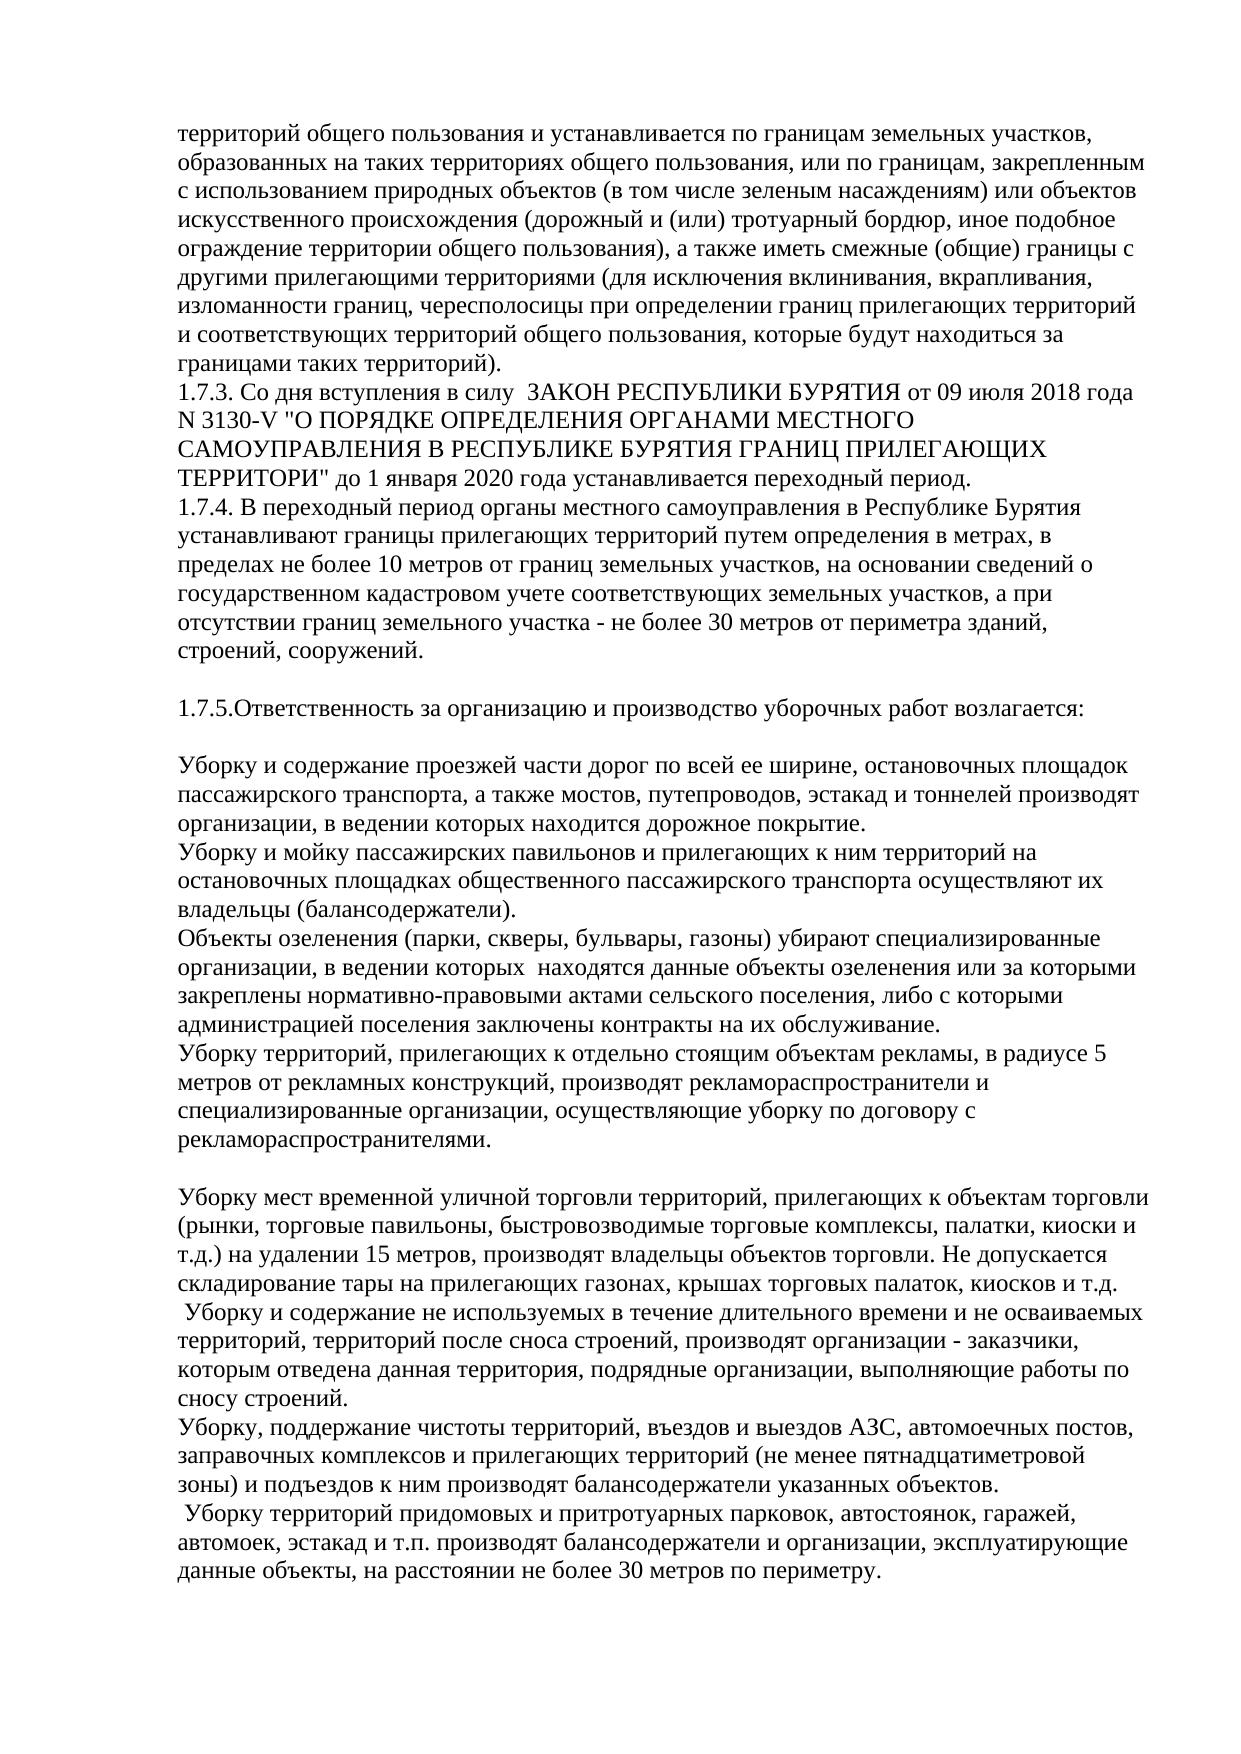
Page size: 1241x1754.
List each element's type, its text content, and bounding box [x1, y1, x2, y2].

text Уборку и мойку пассажирских павильонов и прилегающих к ним территорий на остановочных площадках общественного пассажирского транспорта осуществляют их владельцы (балансодержатели). [177, 837, 1152, 923]
text Уборку территорий, прилегающих к отдельно стоящим объектам рекламы, в радиусе от рекламных конструкций, производят рекламораспространители и специализированные организации, осуществляющие уборку по договору с рекламораспространителями. [177, 1038, 1152, 1153]
text Объекты озеленения (парки, скверы, бульвары, газоны) убирают специализированные организации, в ведении которых находятся данные объекты озеленения или за которыми закреплены нормативно-правовыми актами сельского поселения, либо с которыми администрацией поселения заключены контракты на их обслуживание. [177, 923, 1152, 1038]
text Уборку, поддержание чистоты территорий, въездов и выездов АЗС, автомоечных постов, заправочных комплексов и прилегающих территорий (не менее пятнадцатиметровой зоны) и подъездов к ним производят балансодержатели указанных объектов. [177, 1412, 1152, 1498]
text Уборку мест временной уличной торговли территорий, прилегающих к объектам торговли (рынки, торговые павильоны, быстровозводимые торговые комплексы, палатки, киоски и т.д.) на удалении , производят владельцы объектов торговли. Не допускается складирование тары на прилегающих газонах, крышах торговых палаток, киосков и т.д. [177, 1182, 1152, 1297]
text 1.7.5.Ответственность за организацию и производство уборочных работ возлагается: [177, 693, 1152, 722]
text Уборку и содержание не используемых в течение длительного времени и не осваиваемых территорий, территорий после сноса строений, производят организации - заказчики, которым отведена данная территория, подрядные организации, выполняющие работы по сносу строений. [177, 1297, 1152, 1412]
text Уборку и содержание проезжей части дорог по всей ее ширине, остановочных площадок пассажирского транспорта, а также мостов, путепроводов, эстакад и тоннелей производят организации, в ведении которых находится дорожное покрытие. [177, 751, 1152, 837]
text Уборку территорий придомовых и притротуарных парковок, автостоянок, гаражей, автомоек, эстакад и т.п. производят балансодержатели и организации, эксплуатирующие данные объекты, на расстоянии не более 30 метров по периметру. [177, 1498, 1152, 1584]
text 1.7.3. Со дня вступления в силу ЗАКОН РЕСПУБЛИКИ БУРЯТИЯ от 09 июля 2018 года N 3130-V "О ПОРЯДКЕ ОПРЕДЕЛЕНИЯ ОРГАНАМИ МЕСТНОГО САМОУПРАВЛЕНИЯ В РЕСПУБЛИКЕ БУРЯТИЯ ГРАНИЦ ПРИЛЕГАЮЩИХ ТЕРРИТОРИ" до 1 января 2020 года устанавливается переходный период. 1.7.4. В переходный период органы местного самоуправления в Республике Бурятия устанавливают границы прилегающих территорий путем определения в метрах, в пределах не более 10 метров от границ земельных участков, на основании сведений о государственном кадастровом учете соответствующих земельных участков, а при отсутствии границ земельного участка - не более 30 метров от периметра зданий, строений, сооружений. [177, 377, 1152, 664]
